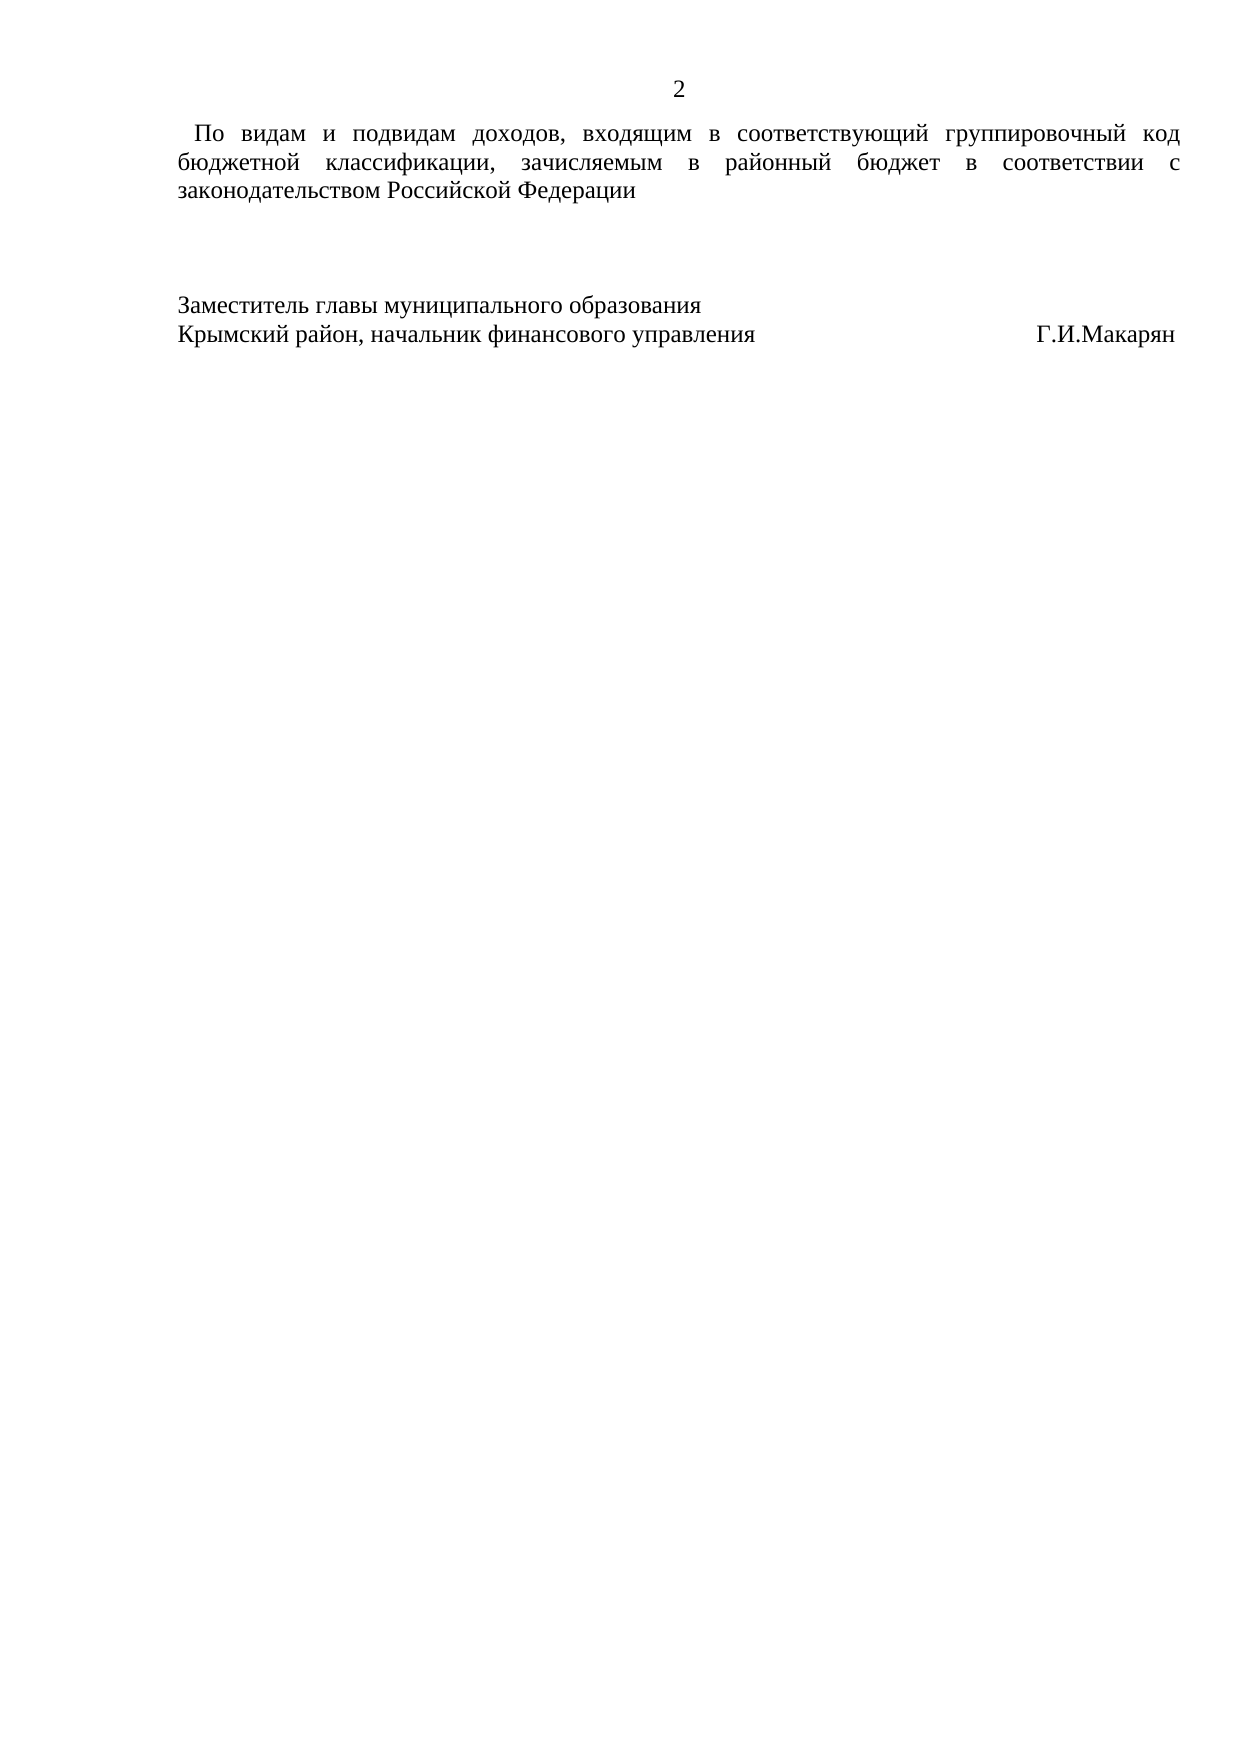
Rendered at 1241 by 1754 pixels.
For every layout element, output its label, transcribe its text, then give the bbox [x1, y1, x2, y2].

text Крымский район, начальник финансового управления Г.И.Макарян [177, 319, 1181, 348]
text По видам и подвидам доходов, входящим в соответствующий группировочный код бюджетной классификации, зачисляемым в районный бюджет в соответствии с законодательством Российской Федерации [177, 118, 1181, 204]
text Заместитель главы муниципального образования [177, 291, 1181, 319]
